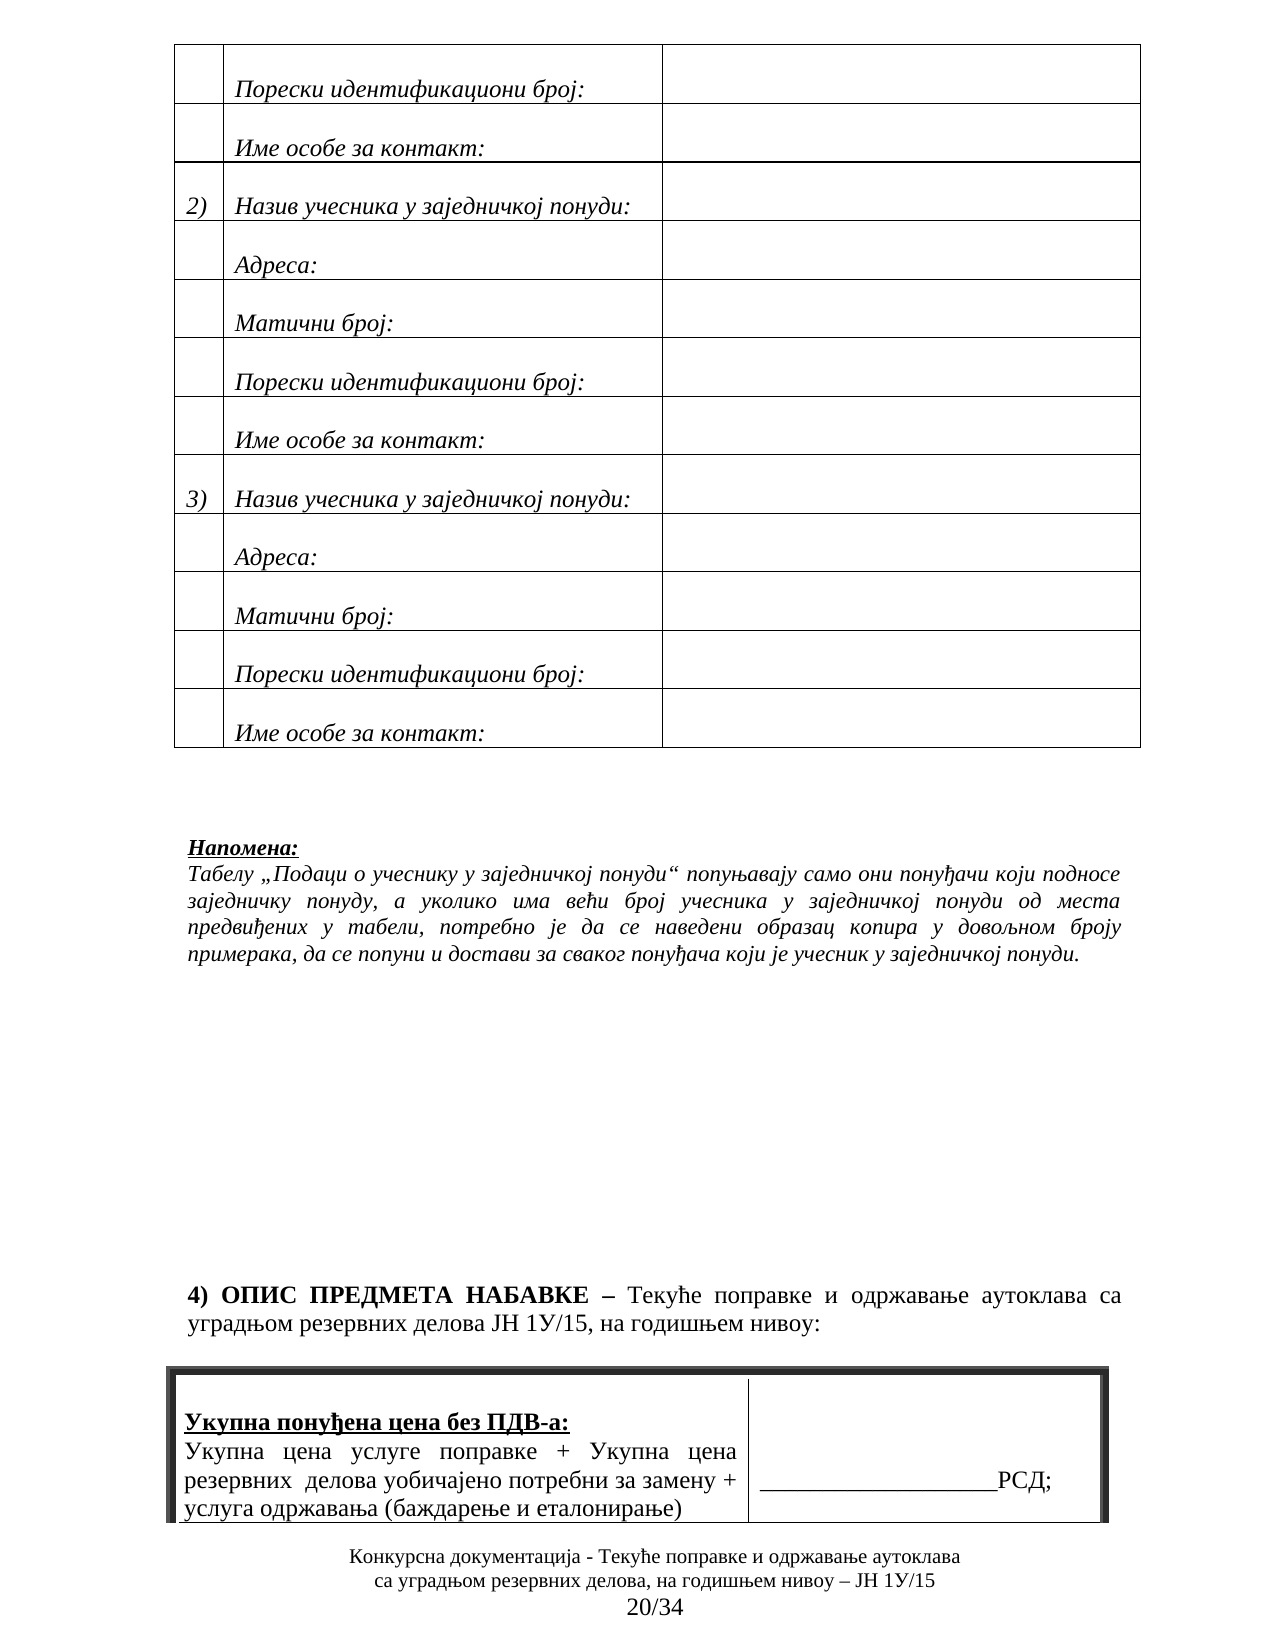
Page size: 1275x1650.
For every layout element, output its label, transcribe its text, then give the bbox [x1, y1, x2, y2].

table_cell [175, 45, 223, 103]
table_cell [175, 572, 223, 630]
table_cell [663, 455, 1140, 513]
table_cell Име особе за контакт: [224, 104, 662, 161]
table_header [179, 1379, 748, 1522]
table_cell [175, 514, 223, 571]
table_cell Матични број: [224, 280, 662, 337]
table_cell Назив учесника у заједничкој понуди: [224, 163, 662, 220]
table_cell Порески идентификациони број: [224, 338, 662, 396]
table_cell [663, 280, 1140, 337]
table_cell [175, 397, 223, 454]
text 4) ОПИС ПРЕДМЕТА НАБАВКЕ – Текуће поправке и одржавање аутоклава са уградњом резервних делова ЈН 1У/15, на годишњем нивоу: [187, 1280, 1122, 1337]
table_cell [663, 397, 1140, 454]
table_cell 2) [175, 163, 223, 220]
table_cell Адреса: [224, 514, 662, 571]
table_cell [175, 104, 223, 161]
table_cell [663, 689, 1140, 747]
table_cell Назив учесника у заједничкој понуди: [224, 455, 662, 513]
table_cell [663, 514, 1140, 571]
text Табелу „Подаци о учеснику у заједничкој понуди“ попуњавају само они понуђачи који подносе заједничку понуду, а уколико има већи број учесника у заједничкој понуди од места предвиђених у табели, потребно је да се наведени образац копира у довољном броју примерака, да се попуни и достави за сваког понуђача који је учесник у заједничкој понуди. [187, 861, 1122, 966]
text Напомена: [187, 834, 1122, 861]
table_cell 3) [175, 455, 223, 513]
table_cell Име особе за контакт: [224, 689, 662, 747]
table_cell Матични број: [224, 572, 662, 630]
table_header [749, 1379, 1100, 1522]
table_cell [663, 45, 1140, 103]
table_cell Порески идентификациони број: [224, 631, 662, 688]
table_cell [663, 572, 1140, 630]
table_cell Адреса: [224, 221, 662, 278]
table_cell [175, 280, 223, 337]
table_cell [663, 221, 1140, 278]
table_cell [175, 631, 223, 688]
table_cell [663, 104, 1140, 161]
table_cell [663, 163, 1140, 220]
table_cell [175, 689, 223, 747]
table_cell [175, 338, 223, 396]
table_cell [663, 631, 1140, 688]
table_cell Име особе за контакт: [224, 397, 662, 454]
table_cell [663, 338, 1140, 396]
table_cell [175, 221, 223, 278]
table_cell Порески идентификациони број: [224, 45, 662, 103]
